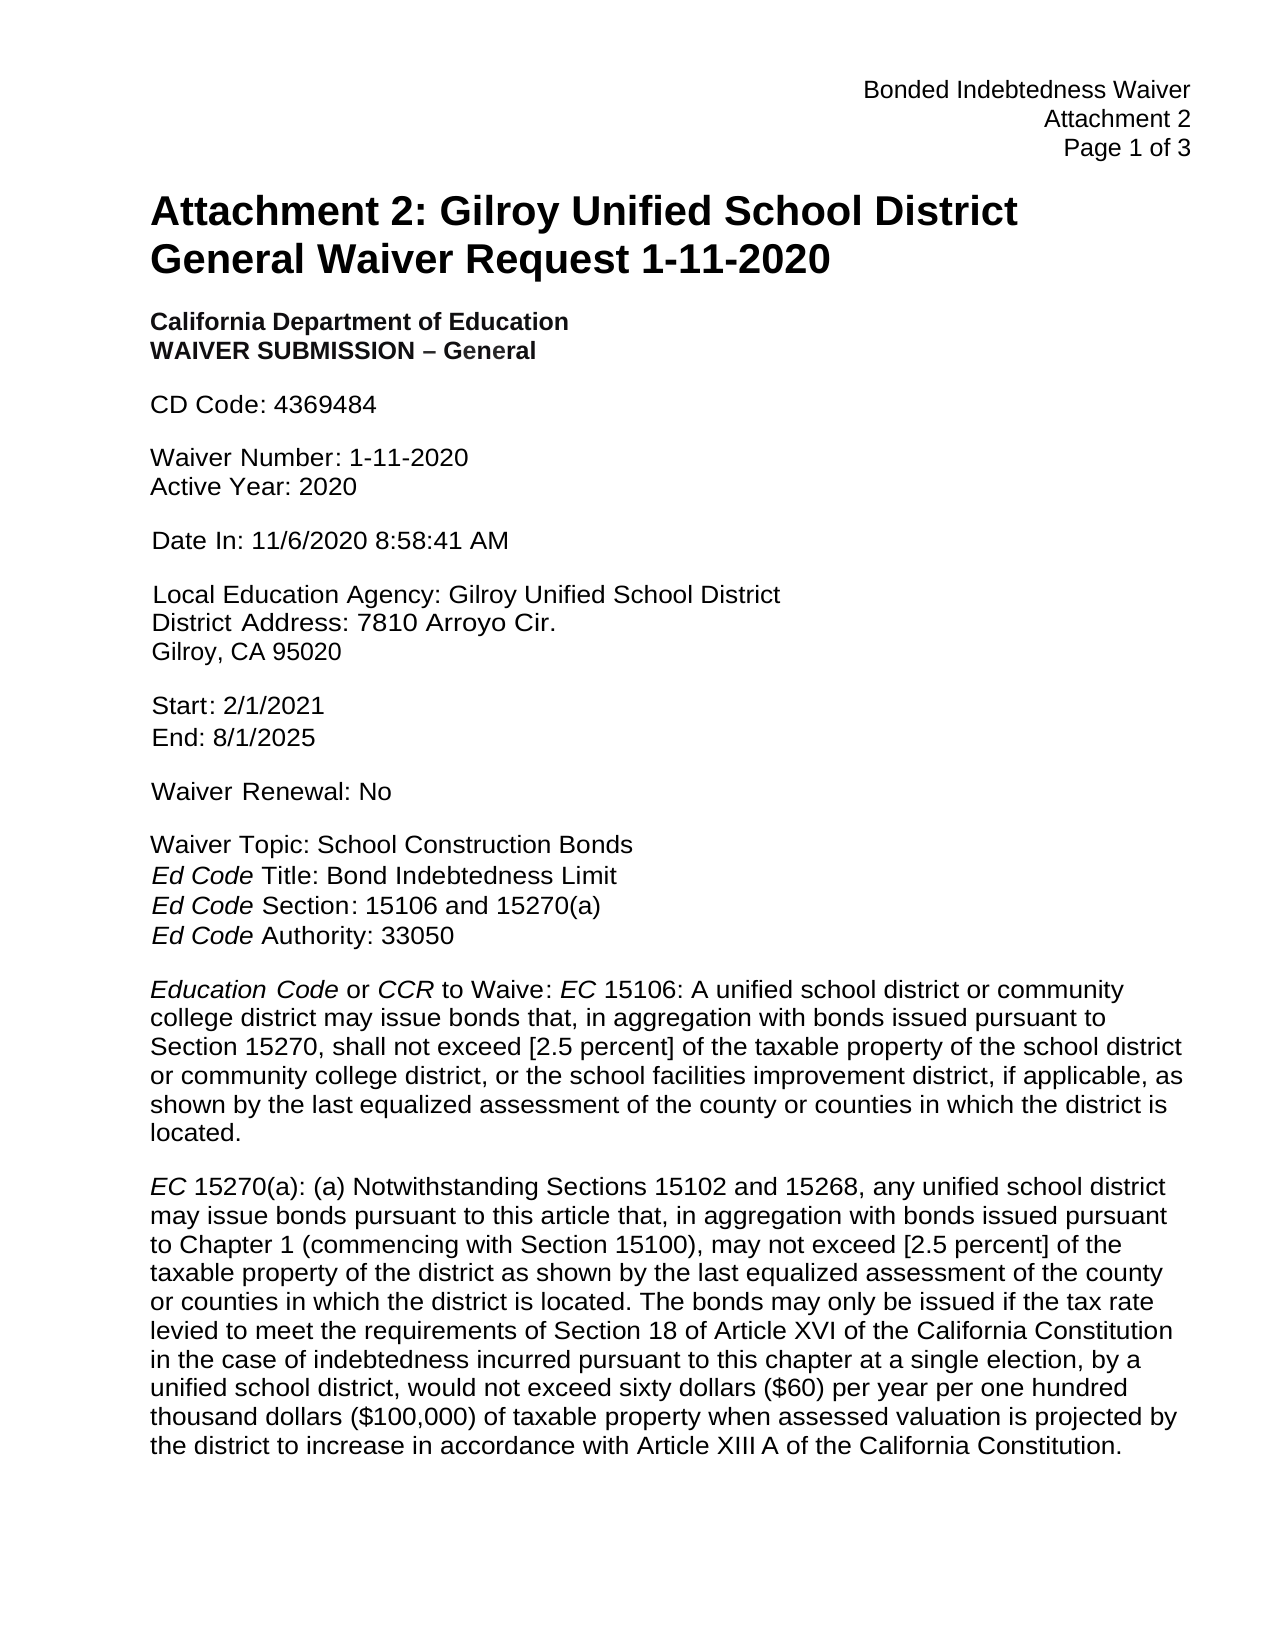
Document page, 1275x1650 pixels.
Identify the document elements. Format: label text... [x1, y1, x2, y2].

text District Address: 7810 Arroyo Cir. [150, 608, 1191, 637]
text CD Code: 4369484 [150, 389, 1191, 418]
text Date In: 11/6/2020 8:58:41 AM [151, 526, 1191, 554]
subtitle Attachment 2: Gilroy Unified School District General Waiver Request 1-11-2020 [150, 186, 1191, 282]
text Waiver Renewal: No [151, 777, 1191, 806]
text Waiver Topic: School Construction Bonds [150, 831, 1191, 859]
text Start: 2/1/2021 [151, 691, 686, 719]
text End: 8/1/2025 [151, 723, 686, 752]
text Ed Code Section: 15106 and 15270(a) [151, 891, 1191, 920]
text Ed Code Authority: 33050 [151, 921, 1191, 949]
text Gilroy, CA 95020 [150, 637, 1191, 666]
text EC 15270(a): (a) Notwithstanding Sections 15102 and 15268, any unified school district may issue bonds pursuant to this article that, in aggregation with bonds issued pursuant to Chapter 1 (commencing with Section 15100), may not exceed [2.5 percent] of the taxable property of the district as shown by the last equalized assessment of the county or counties in which the district is located. The bonds may only be issued if the tax rate levied to meet the requirements of Section 18 of Article XVI of the California Constitution in the case of indebtedness incurred pursuant to this chapter at a single election, by a unified school district, would not exceed sixty dollars ($60) per year per one hundred thousand dollars ($100,000) of taxable property when assessed valuation is projected by the district to increase in accordance with Article XIII A of the California Constitution. [150, 1172, 1191, 1459]
text WAIVER SUBMISSION – General [150, 336, 1191, 364]
text Active Year: 2020 [150, 472, 1191, 501]
text Local Education Agency: Gilroy Unified School District [150, 579, 1191, 608]
text Waiver Number: 1-11-2020 [150, 443, 1191, 472]
text Education Code or CCR to Waive: EC 15106: A unified school district or community college district may issue bonds that, in aggregation with bonds issued pursuant to Section 15270, shall not exceed [2.5 percent] of the taxable property of the school district or community college district, or the school facilities improvement district, if applicable, as shown by the last equalized assessment of the county or counties in which the district is located. [150, 974, 1191, 1147]
text Ed Code Title: Bond Indebtedness Limit [151, 861, 1191, 890]
text California Department of Education [150, 307, 1191, 336]
